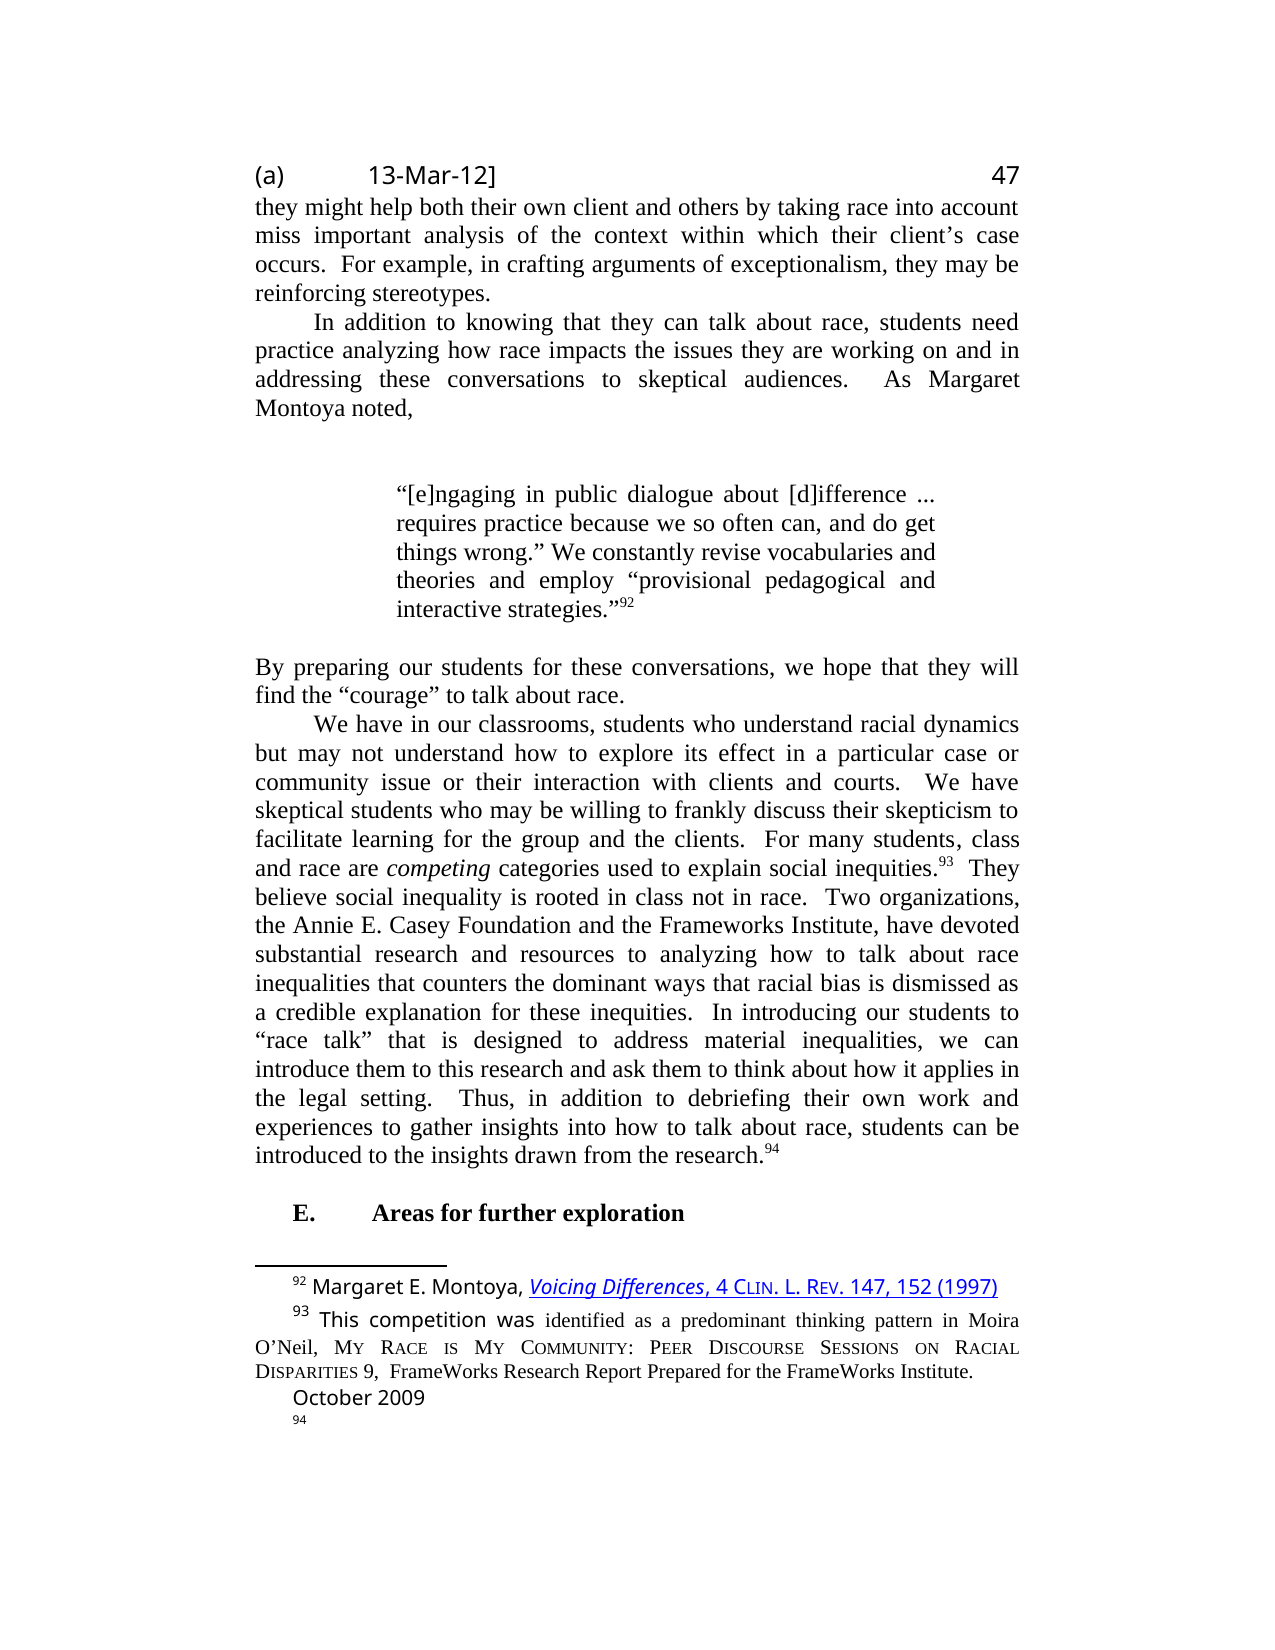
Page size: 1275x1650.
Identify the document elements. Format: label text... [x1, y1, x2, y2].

text We have in our classrooms, students who understand racial dynamics but may not understand how to explore its effect in a particular case or community issue or their interaction with clients and courts. We have skeptical students who may be willing to frankly discuss their skepticism to facilitate learning for the group and the clients. For many students, class and race are competing categories used to explain social inequities. They believe social inequality is rooted in class not in race. Two organizations, the Annie E. Casey Foundation and the Frameworks Institute, have devoted substantial research and resources to analyzing how to talk about race inequalities that counters the dominant ways that racial bias is dismissed as a credible explanation for these inequities. In introducing our students to “race talk” that is designed to address material inequalities, we can introduce them to this research and ask them to think about how it applies in the legal setting. Thus, in addition to debriefing their own work and experiences to gather insights into how to talk about race, students can be introduced to the insights drawn from the research. [255, 709, 1020, 1169]
text By preparing our students for these conversations, we hope that they will find the “courage” to talk about race. [255, 652, 1020, 709]
text E. Areas for further exploration [255, 1198, 1020, 1227]
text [255, 192, 1020, 307]
text In addition to knowing that they can talk about race, students need practice analyzing how race impacts the issues they are working on and in addressing these conversations to skeptical audiences. As Margaret Montoya noted, [255, 307, 1020, 422]
text “[e]ngaging in public dialogue about [d]ifference ... requires practice because we so often can, and do get things wrong.” We constantly revise vocabularies and theories and employ “provisional pedagogical and interactive strategies.” [396, 479, 936, 623]
